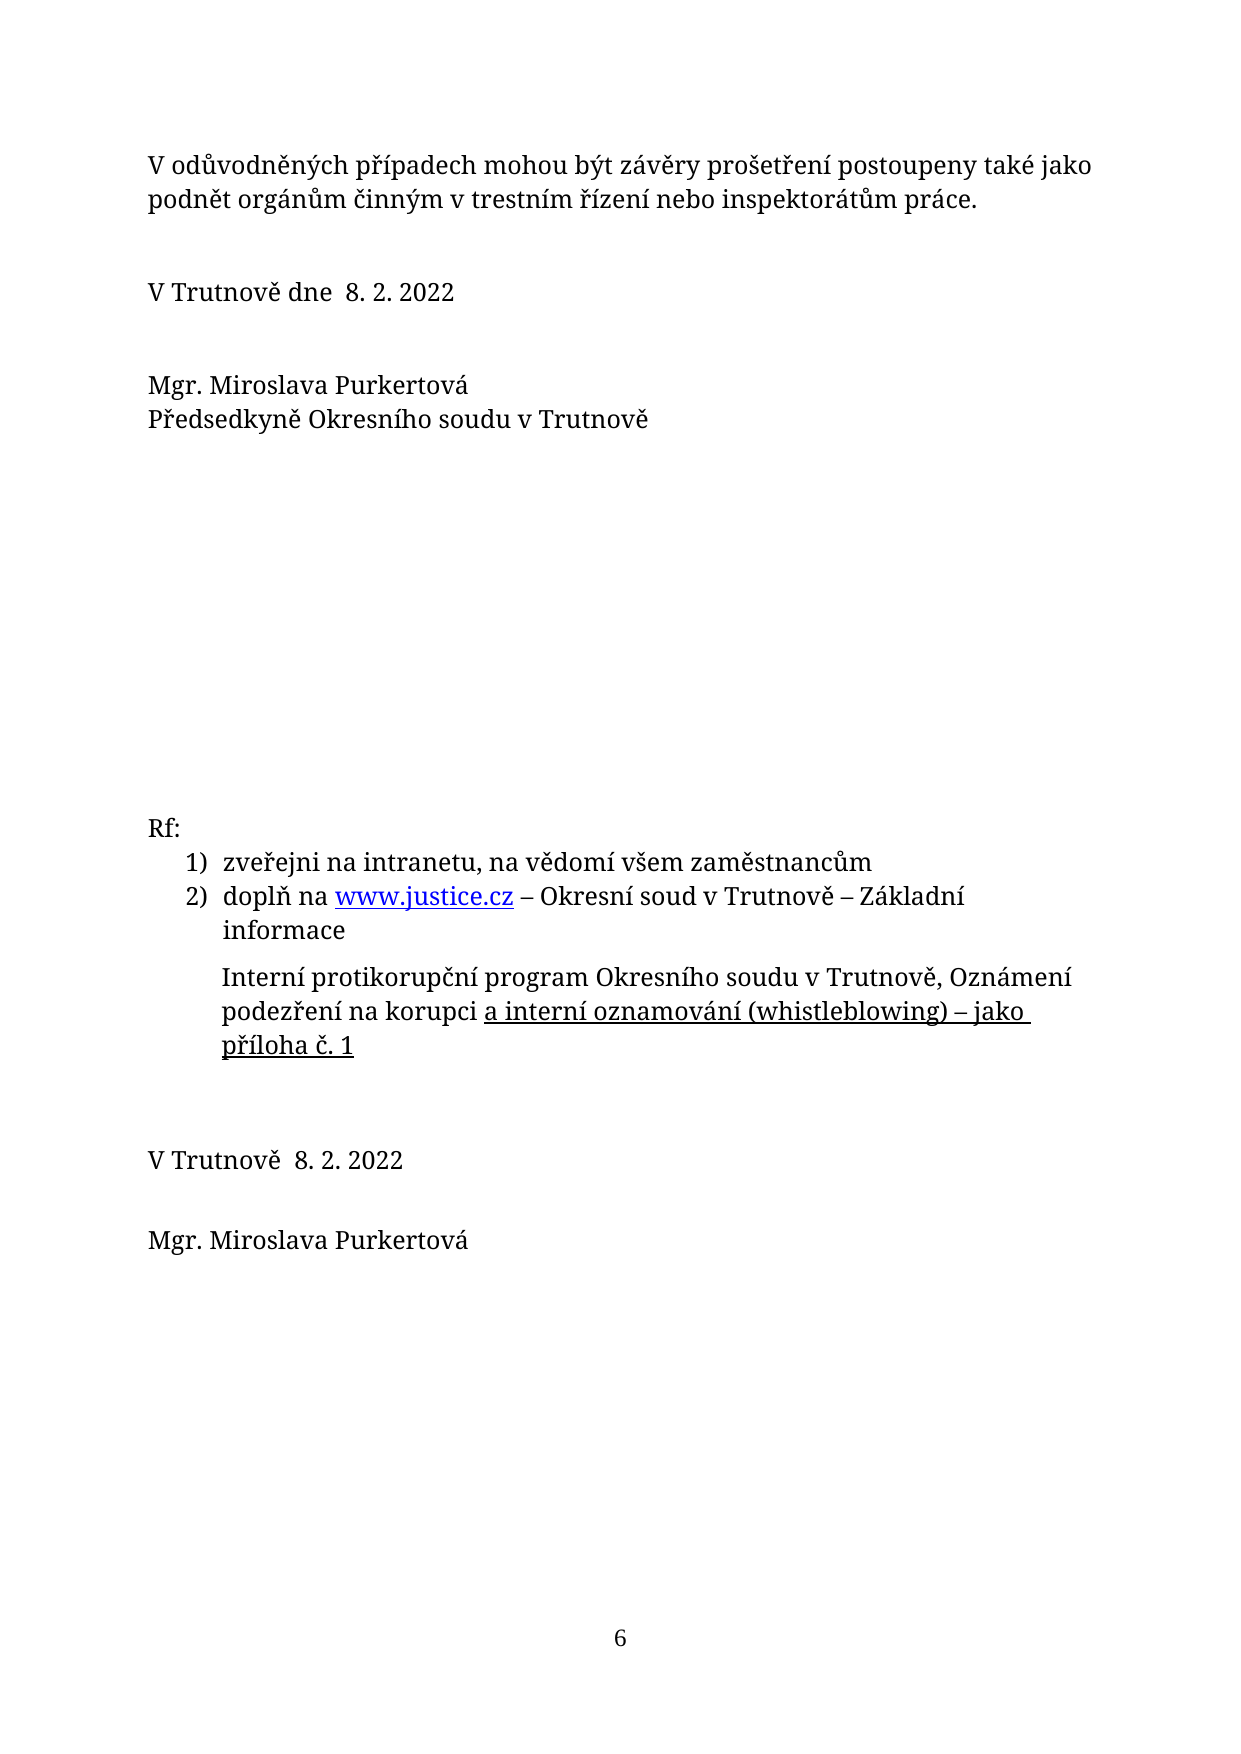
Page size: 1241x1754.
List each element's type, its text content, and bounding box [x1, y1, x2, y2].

text V Trutnově dne 8. 2. 2022 [148, 275, 1093, 309]
text Rf: [148, 811, 1093, 845]
list doplň na www.justice.cz – Okresní soud v Trutnově – Základní informace [185, 879, 1093, 947]
text V Trutnově 8. 2. 2022 [148, 1142, 1093, 1176]
text Mgr. Miroslava Purkertová [148, 1223, 1093, 1257]
text Mgr. Miroslava Purkertová [148, 368, 1093, 402]
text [148, 148, 1093, 216]
text Předsedkyně Okresního soudu v Trutnově [148, 402, 1093, 436]
text Interní protikorupční program Okresního soudu v Trutnově, Oznámení podezření na korupci a interní oznamování (whistleblowing) – jako příloha č. 1 [221, 959, 1093, 1062]
list zveřejni na intranetu, na vědomí všem zaměstnancům [185, 845, 1093, 879]
